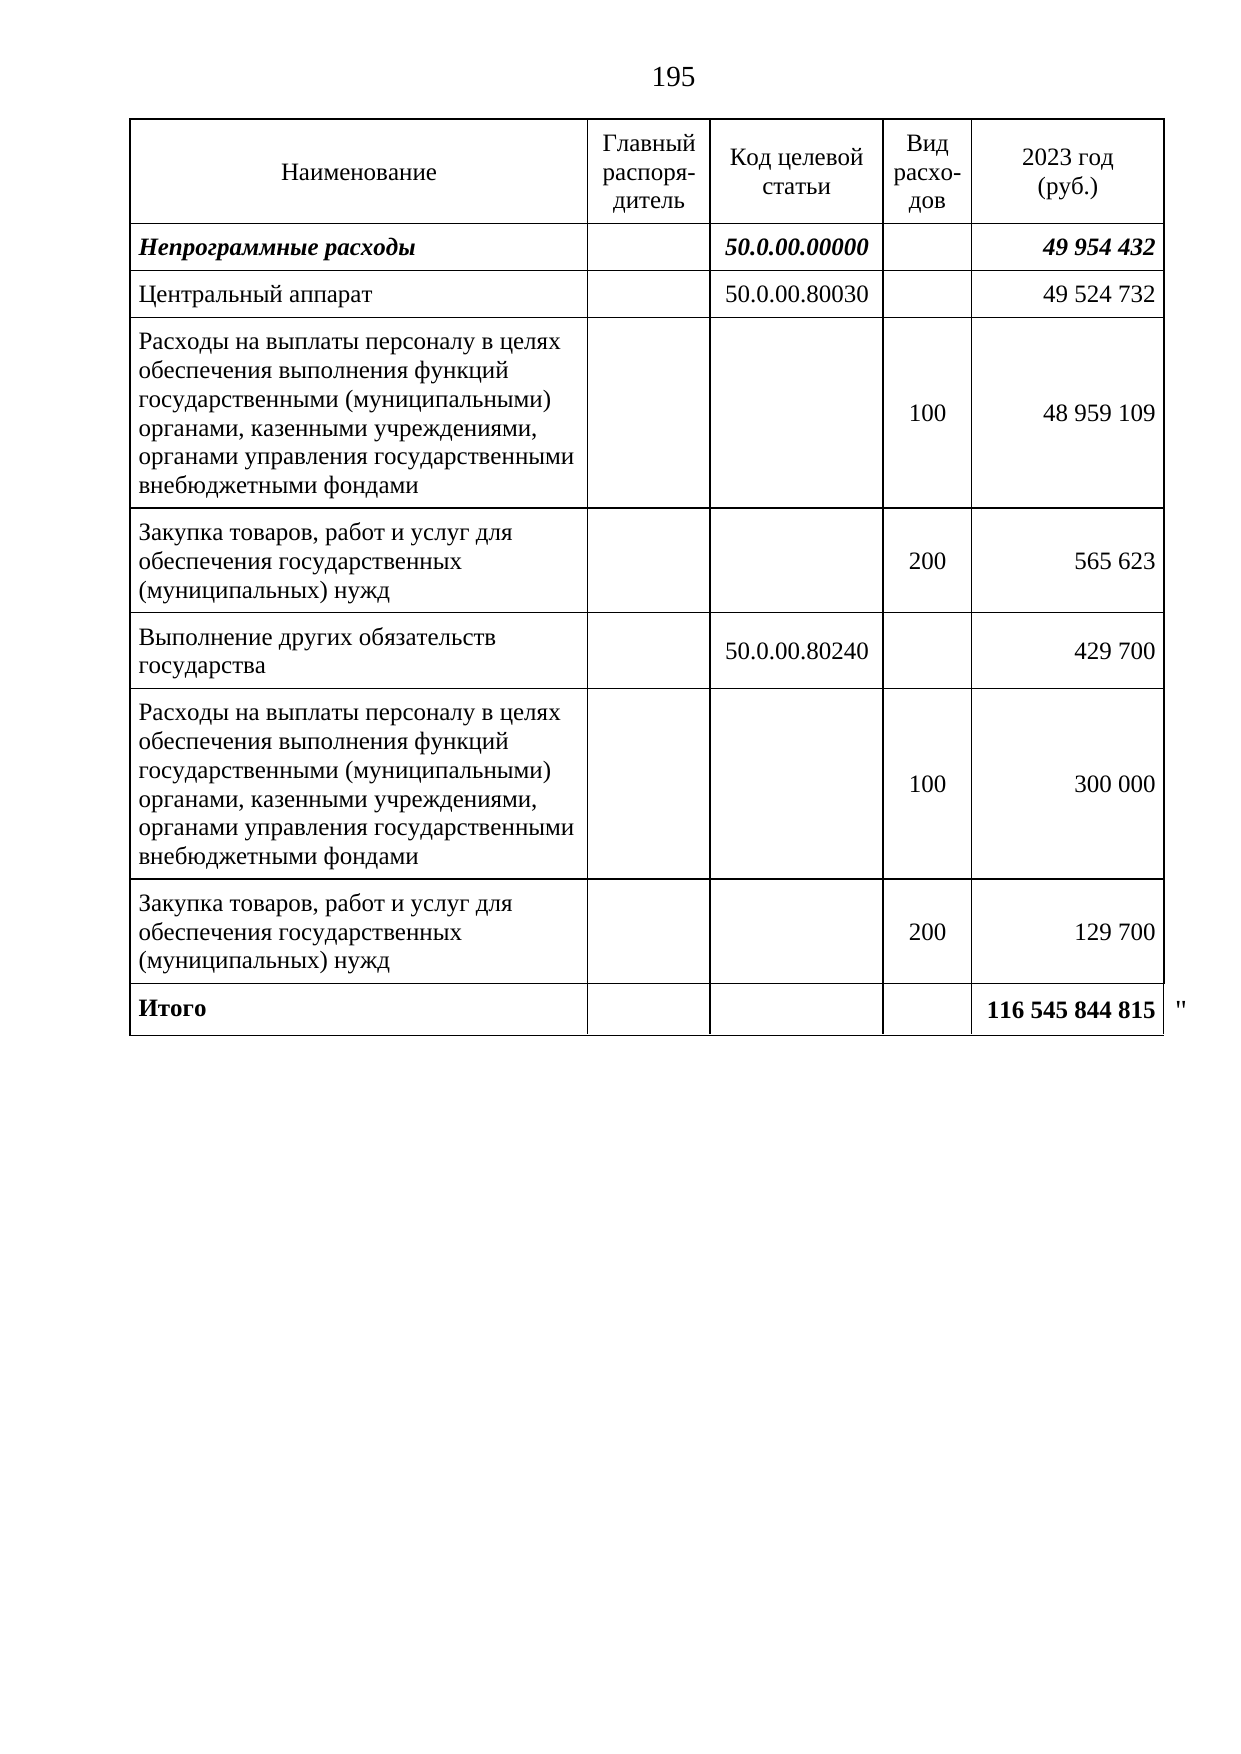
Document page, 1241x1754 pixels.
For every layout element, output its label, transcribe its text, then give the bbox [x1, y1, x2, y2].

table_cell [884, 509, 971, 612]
table_header Наименование [131, 120, 587, 223]
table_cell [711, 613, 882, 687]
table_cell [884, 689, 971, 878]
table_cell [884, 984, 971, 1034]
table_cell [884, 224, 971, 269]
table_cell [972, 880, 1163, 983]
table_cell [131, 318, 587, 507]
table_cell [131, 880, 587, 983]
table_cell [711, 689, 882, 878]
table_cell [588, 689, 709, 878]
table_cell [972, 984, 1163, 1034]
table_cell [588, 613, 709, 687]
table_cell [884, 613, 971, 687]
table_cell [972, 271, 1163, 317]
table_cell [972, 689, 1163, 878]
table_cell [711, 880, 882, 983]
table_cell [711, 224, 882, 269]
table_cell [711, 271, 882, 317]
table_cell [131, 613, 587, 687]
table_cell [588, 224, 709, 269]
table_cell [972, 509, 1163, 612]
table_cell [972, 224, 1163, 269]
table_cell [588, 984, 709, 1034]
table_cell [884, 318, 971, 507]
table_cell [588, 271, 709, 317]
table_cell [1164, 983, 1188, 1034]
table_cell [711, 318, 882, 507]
table_header Код целевой статьи [711, 120, 882, 223]
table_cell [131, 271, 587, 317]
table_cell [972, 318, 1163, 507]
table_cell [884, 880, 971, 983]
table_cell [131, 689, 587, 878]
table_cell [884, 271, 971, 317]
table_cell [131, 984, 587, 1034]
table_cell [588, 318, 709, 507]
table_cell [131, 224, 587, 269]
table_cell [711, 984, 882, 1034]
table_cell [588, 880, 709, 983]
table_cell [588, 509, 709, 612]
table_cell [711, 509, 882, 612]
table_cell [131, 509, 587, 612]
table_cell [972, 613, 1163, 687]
table_header 2023 год (руб.) [972, 120, 1163, 223]
table_header Вид расхо-дов [884, 120, 971, 223]
table_header Главный распоря-дитель [588, 120, 709, 223]
